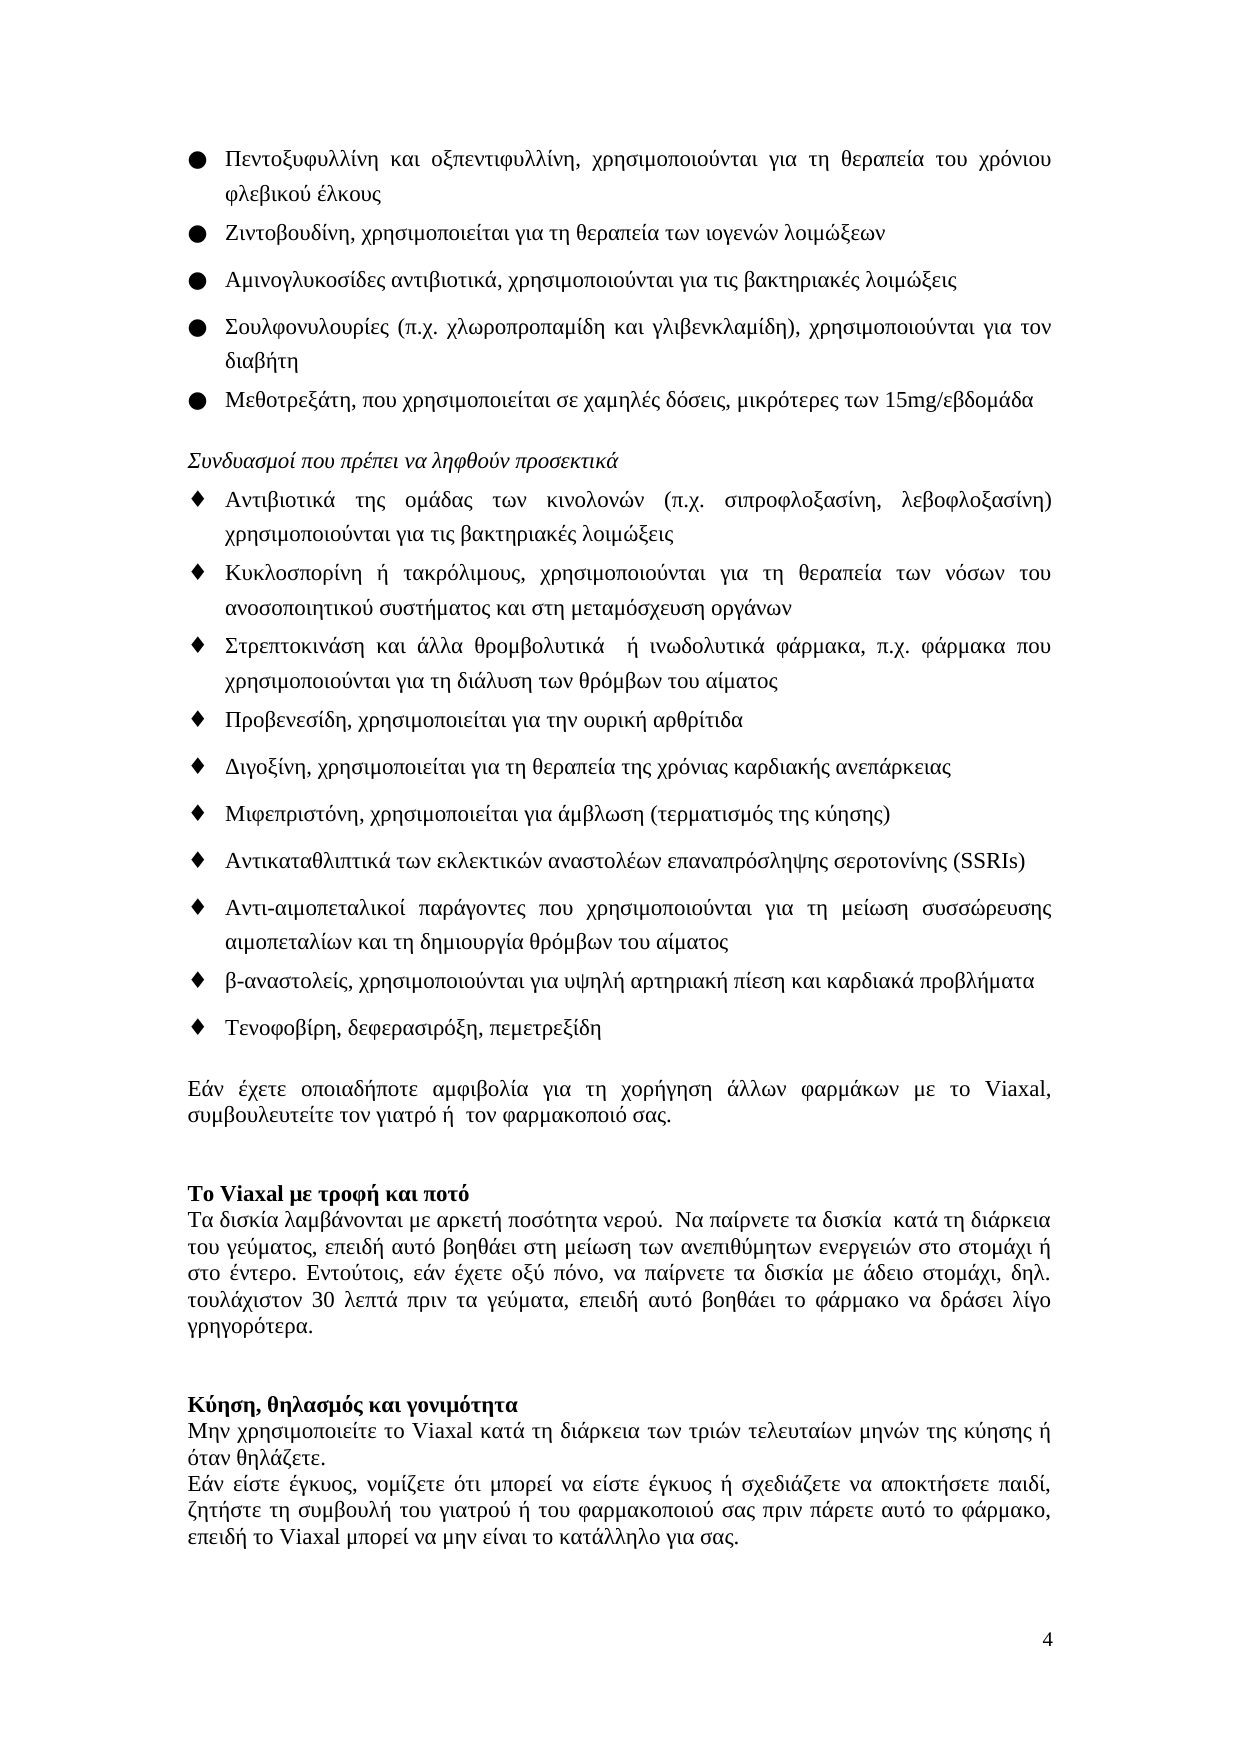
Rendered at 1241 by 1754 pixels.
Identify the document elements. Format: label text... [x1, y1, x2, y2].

list Προβενεσίδη, χρησιμοποιείται για την ουρική αρθρίτιδα [187, 693, 1053, 740]
list Πεντοξυφυλλίνη και οξπεντιφυλλίνη, χρησιμοποιούνται για τη θεραπεία του χρόνιου φλεβικού έλκους [187, 133, 1053, 206]
list Αντιβιοτικά της ομάδας των κινολονών (π.χ. σιπροφλοξασίνη, λεβοφλοξασίνη) χρησιμοποιούνται για τις βακτηριακές λοιμώξεις [187, 473, 1053, 547]
text Εάν έχετε οποιαδήποτε αμφιβολία για τη χορήγηση άλλων φαρμάκων με το Viaxal, συμβουλευτείτε τον γιατρό ή τον φαρμακοποιό σας. [187, 1075, 1053, 1127]
text Το Viaxal με τροφή και ποτό [187, 1180, 1053, 1207]
list Αντι-αιμοπεταλικοί παράγοντες που χρησιμοποιούνται για τη μείωση συσσώρευσης αιμοπεταλίων και τη δημιουργία θρόμβων του αίματος [187, 881, 1053, 954]
text Κύηση, θηλασμός και γονιμότητα [187, 1391, 1053, 1417]
text Μην χρησιμοποιείτε το Viaxal κατά τη διάρκεια των τριών τελευταίων μηνών της κύησης ή όταν θηλάζετε. [187, 1417, 1053, 1470]
list Στρεπτοκινάση και άλλα θρομβολυτικά ή ινωδολυτικά φάρμακα, π.χ. φάρμακα που χρησιμοποιούνται για τη διάλυση των θρόμβων του αίματος [187, 620, 1053, 693]
subtitle Συνδυασμοί που πρέπει να ληφθούν προσεκτικά [187, 447, 1053, 473]
list Αντικαταθλιπτικά των εκλεκτικών αναστολέων επαναπρόσληψης σεροτονίνης (SSRIs) [187, 834, 1053, 881]
text Τα δισκία λαμβάνονται με αρκετή ποσότητα νερού. Να παίρνετε τα δισκία κατά τη διάρκεια του γεύματος, επειδή αυτό βοηθάει στη μείωση των ανεπιθύμητων ενεργειών στο στομάχι ή στο έντερο. Εντούτοις, εάν έχετε οξύ πόνο, να παίρνετε τα δισκία με άδειο στομάχι, δηλ. τουλάχιστον 30 λεπτά πριν τα γεύματα, επειδή αυτό βοηθάει το φάρμακο να δράσει λίγο γρηγορότερα. [187, 1207, 1053, 1338]
list Τενοφοβίρη, δεφερασιρόξη, πεμετρεξίδη [187, 1001, 1053, 1048]
list Μιφεπριστόνη, χρησιμοποιείται για άμβλωση (τερματισμός της κύησης) [187, 787, 1053, 834]
list Σουλφονυλουρίες (π.χ. χλωροπροπαμίδη και γλιβενκλαμίδη), χρησιμοποιούνται για τον διαβήτη [187, 300, 1053, 373]
list β-αναστολείς, χρησιμοποιούνται για υψηλή αρτηριακή πίεση και καρδιακά προβλήματα [187, 954, 1053, 1001]
list Αμινογλυκοσίδες αντιβιοτικά, χρησιμοποιούνται για τις βακτηριακές λοιμώξεις [187, 253, 1053, 300]
list Κυκλοσπορίνη ή τακρόλιμους, χρησιμοποιούνται για τη θεραπεία των νόσων του ανοσοποιητικού συστήματος και στη μεταμόσχευση οργάνων [187, 547, 1053, 620]
list Ζιντοβουδίνη, χρησιμοποιείται για τη θεραπεία των ιογενών λοιμώξεων [187, 206, 1053, 253]
list Διγοξίνη, χρησιμοποιείται για τη θεραπεία της χρόνιας καρδιακής ανεπάρκειας [187, 740, 1053, 787]
text Εάν είστε έγκυος, νομίζετε ότι μπορεί να είστε έγκυος ή σχεδιάζετε να αποκτήσετε παιδί, ζητήστε τη συμβουλή του γιατρού ή του φαρμακοποιού σας πριν πάρετε αυτό το φάρμακο, επειδή το Viaxal μπορεί να μην είναι το κατάλληλο για σας. [187, 1470, 1053, 1549]
list Μεθοτρεξάτη, που χρησιμοποιείται σε χαμηλές δόσεις, μικρότερες των 15mg/εβδομάδα [187, 373, 1053, 421]
